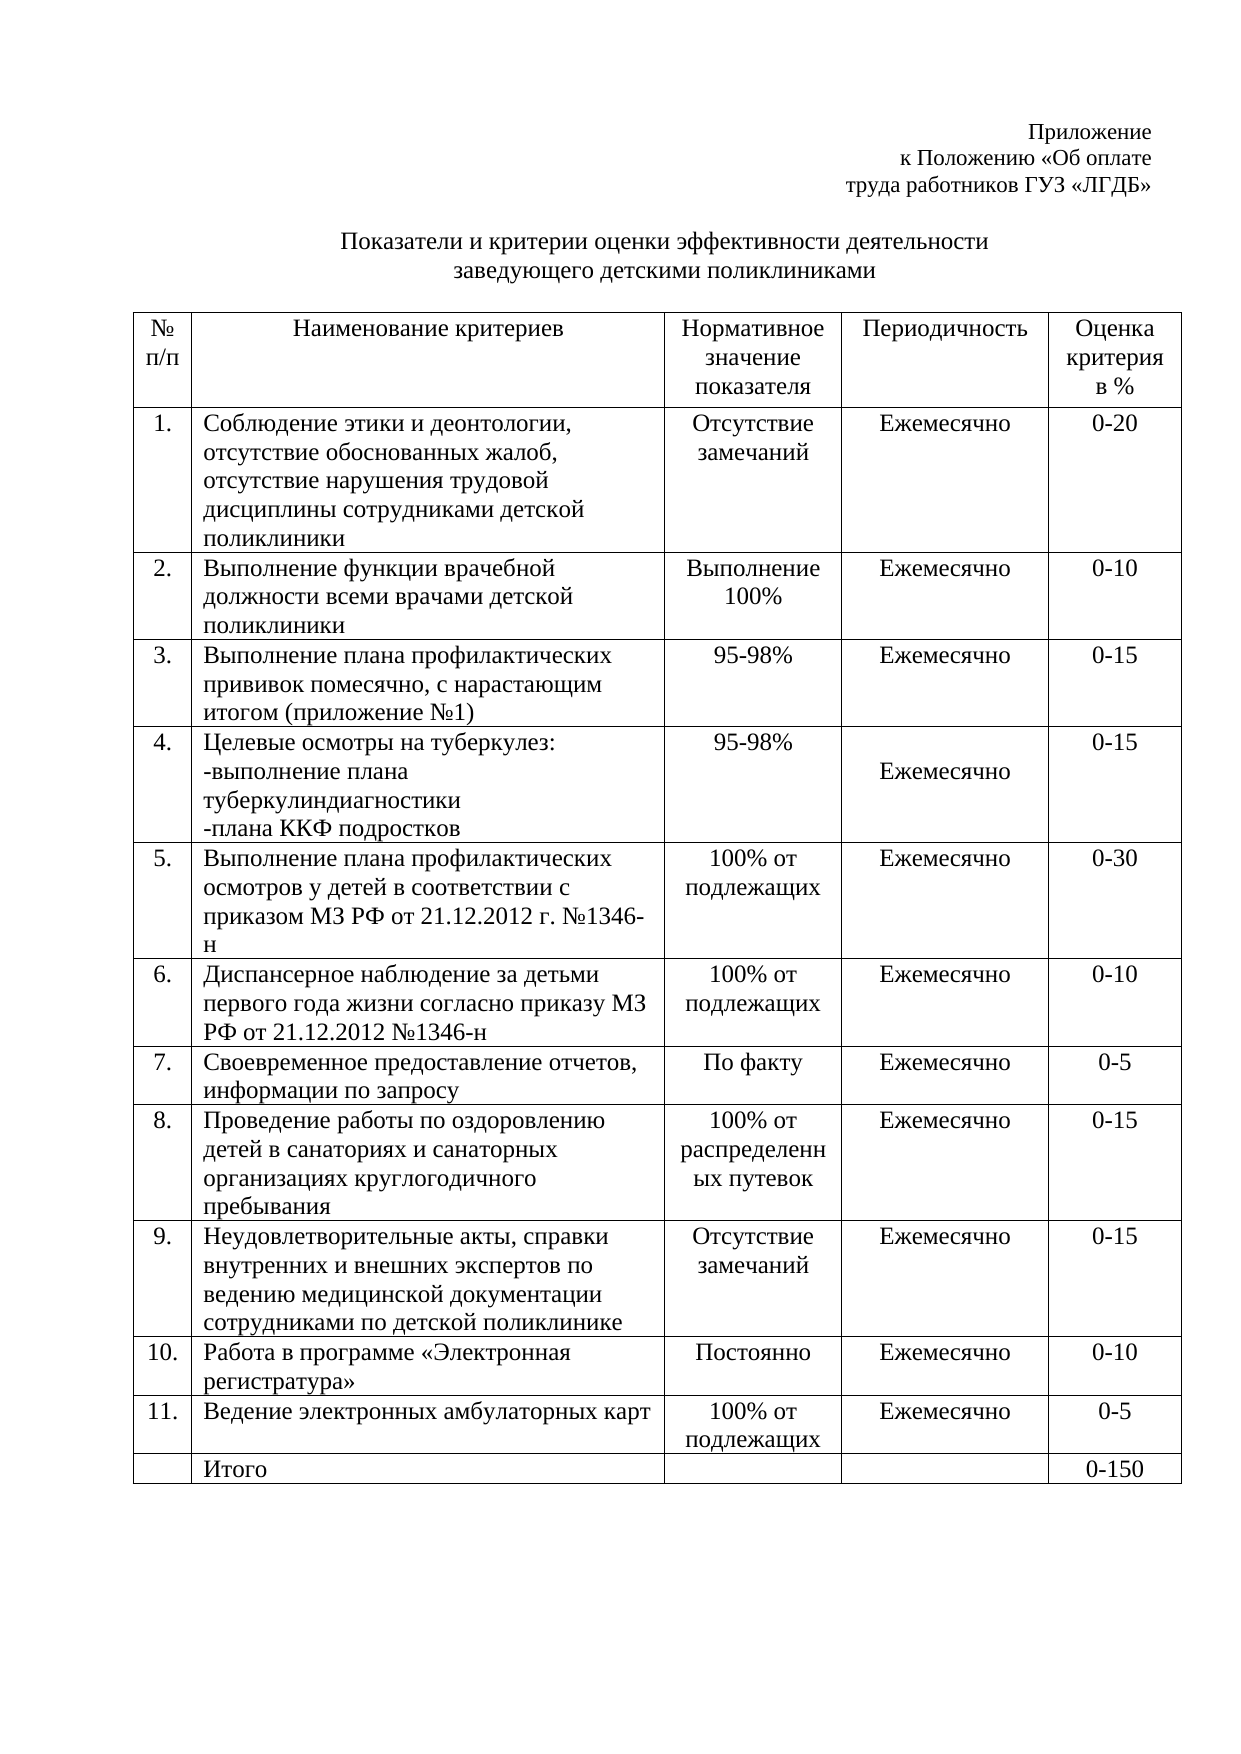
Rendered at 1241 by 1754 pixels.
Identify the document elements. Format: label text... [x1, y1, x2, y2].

table_cell 6. [134, 959, 191, 1046]
table_cell 0-30 [1049, 843, 1181, 958]
table_cell Работа в программе «Электронная регистратура» [192, 1337, 664, 1395]
table_cell 1. [134, 408, 191, 552]
table_cell Ежемесячно [842, 1337, 1048, 1395]
table_cell 10. [134, 1337, 191, 1395]
table_cell Целевые осмотры на туберкулез: -выполнение плана туберкулиндиагностики -плана ККФ подростков [192, 727, 664, 842]
table_cell Неудовлетворительные акты, справки внутренних и внешних экспертов по ведению медицинской документации сотрудниками по детской поликлинике [192, 1221, 664, 1336]
table_header Наименование критериев [192, 313, 664, 407]
table_cell 0-15 [1049, 727, 1181, 842]
table_cell 9. [134, 1221, 191, 1336]
table_cell 0-5 [1049, 1396, 1181, 1453]
table_cell Ежемесячно [842, 640, 1048, 726]
text заведующего детскими поликлиниками [177, 255, 1152, 283]
text труда работников ГУЗ «ЛГДБ» [177, 171, 1152, 197]
table_cell Выполнение плана профилактических осмотров у детей в соответствии с приказом МЗ РФ от 21.12.2012 г. №1346-н [192, 843, 664, 958]
table_cell 95-98% [665, 640, 841, 726]
table_cell Диспансерное наблюдение за детьми первого года жизни согласно приказу МЗ РФ от 21.12.2012 №1346-н [192, 959, 664, 1046]
table_cell Выполнение 100% [665, 553, 841, 639]
table_cell 100% от распределенных путевок [665, 1105, 841, 1220]
table_cell Ежемесячно [842, 553, 1048, 639]
table_cell 0-20 [1049, 408, 1181, 552]
table_header Периодичность [842, 313, 1048, 407]
table_cell 8. [134, 1105, 191, 1220]
table_cell 11. [134, 1396, 191, 1453]
text Показатели и критерии оценки эффективности деятельности [177, 226, 1152, 255]
table_cell Отсутствие замечаний [665, 1221, 841, 1336]
table_cell 3. [134, 640, 191, 726]
table_cell 95-98% [665, 727, 841, 842]
table_cell 0-150 [1049, 1454, 1181, 1483]
table_cell [842, 1454, 1048, 1483]
table_cell Ежемесячно [842, 1396, 1048, 1453]
table_cell 0-15 [1049, 1221, 1181, 1336]
text Приложение [177, 118, 1152, 144]
table_cell Соблюдение этики и деонтологии, отсутствие обоснованных жалоб, отсутствие нарушения трудовой дисциплины сотрудниками детской поликлиники [192, 408, 664, 552]
table_cell 100% от подлежащих [665, 1396, 841, 1453]
table_cell 2. [134, 553, 191, 639]
table_cell 0-15 [1049, 1105, 1181, 1220]
table_cell Ежемесячно [842, 1047, 1048, 1104]
table_cell Итого [192, 1454, 664, 1483]
table_cell Ежемесячно [842, 959, 1048, 1046]
text к Положению «Об оплате [177, 144, 1152, 171]
table_cell 100% от подлежащих [665, 959, 841, 1046]
table_cell 0-10 [1049, 1337, 1181, 1395]
table_cell 0-5 [1049, 1047, 1181, 1104]
table_cell 5. [134, 843, 191, 958]
table_cell Постоянно [665, 1337, 841, 1395]
table_cell Ежемесячно [842, 1105, 1048, 1220]
table_cell Выполнение плана профилактических прививок помесячно, с нарастающим итогом (приложение №1) [192, 640, 664, 726]
table_cell Ведение электронных амбулаторных карт [192, 1396, 664, 1453]
table_cell Ежемесячно [842, 727, 1048, 842]
table_header Нормативное значение показателя [665, 313, 841, 407]
table_cell 100% от подлежащих [665, 843, 841, 958]
table_header Оценка критерия в % [1049, 313, 1181, 407]
table_cell Выполнение функции врачебной должности всеми врачами детской поликлиники [192, 553, 664, 639]
table_cell 7. [134, 1047, 191, 1104]
table_header № п/п [134, 313, 191, 407]
table_cell 0-10 [1049, 959, 1181, 1046]
table_cell 4. [134, 727, 191, 842]
table_cell Ежемесячно [842, 1221, 1048, 1336]
table_cell [665, 1454, 841, 1483]
table_cell 0-10 [1049, 553, 1181, 639]
table_cell Своевременное предоставление отчетов, информации по запросу [192, 1047, 664, 1104]
table_cell Ежемесячно [842, 843, 1048, 958]
table_cell Ежемесячно [842, 408, 1048, 552]
table_cell Отсутствие замечаний [665, 408, 841, 552]
table_cell По факту [665, 1047, 841, 1104]
table_cell Проведение работы по оздоровлению детей в санаториях и санаторных организациях круглогодичного пребывания [192, 1105, 664, 1220]
table_cell [134, 1454, 191, 1483]
table_cell 0-15 [1049, 640, 1181, 726]
